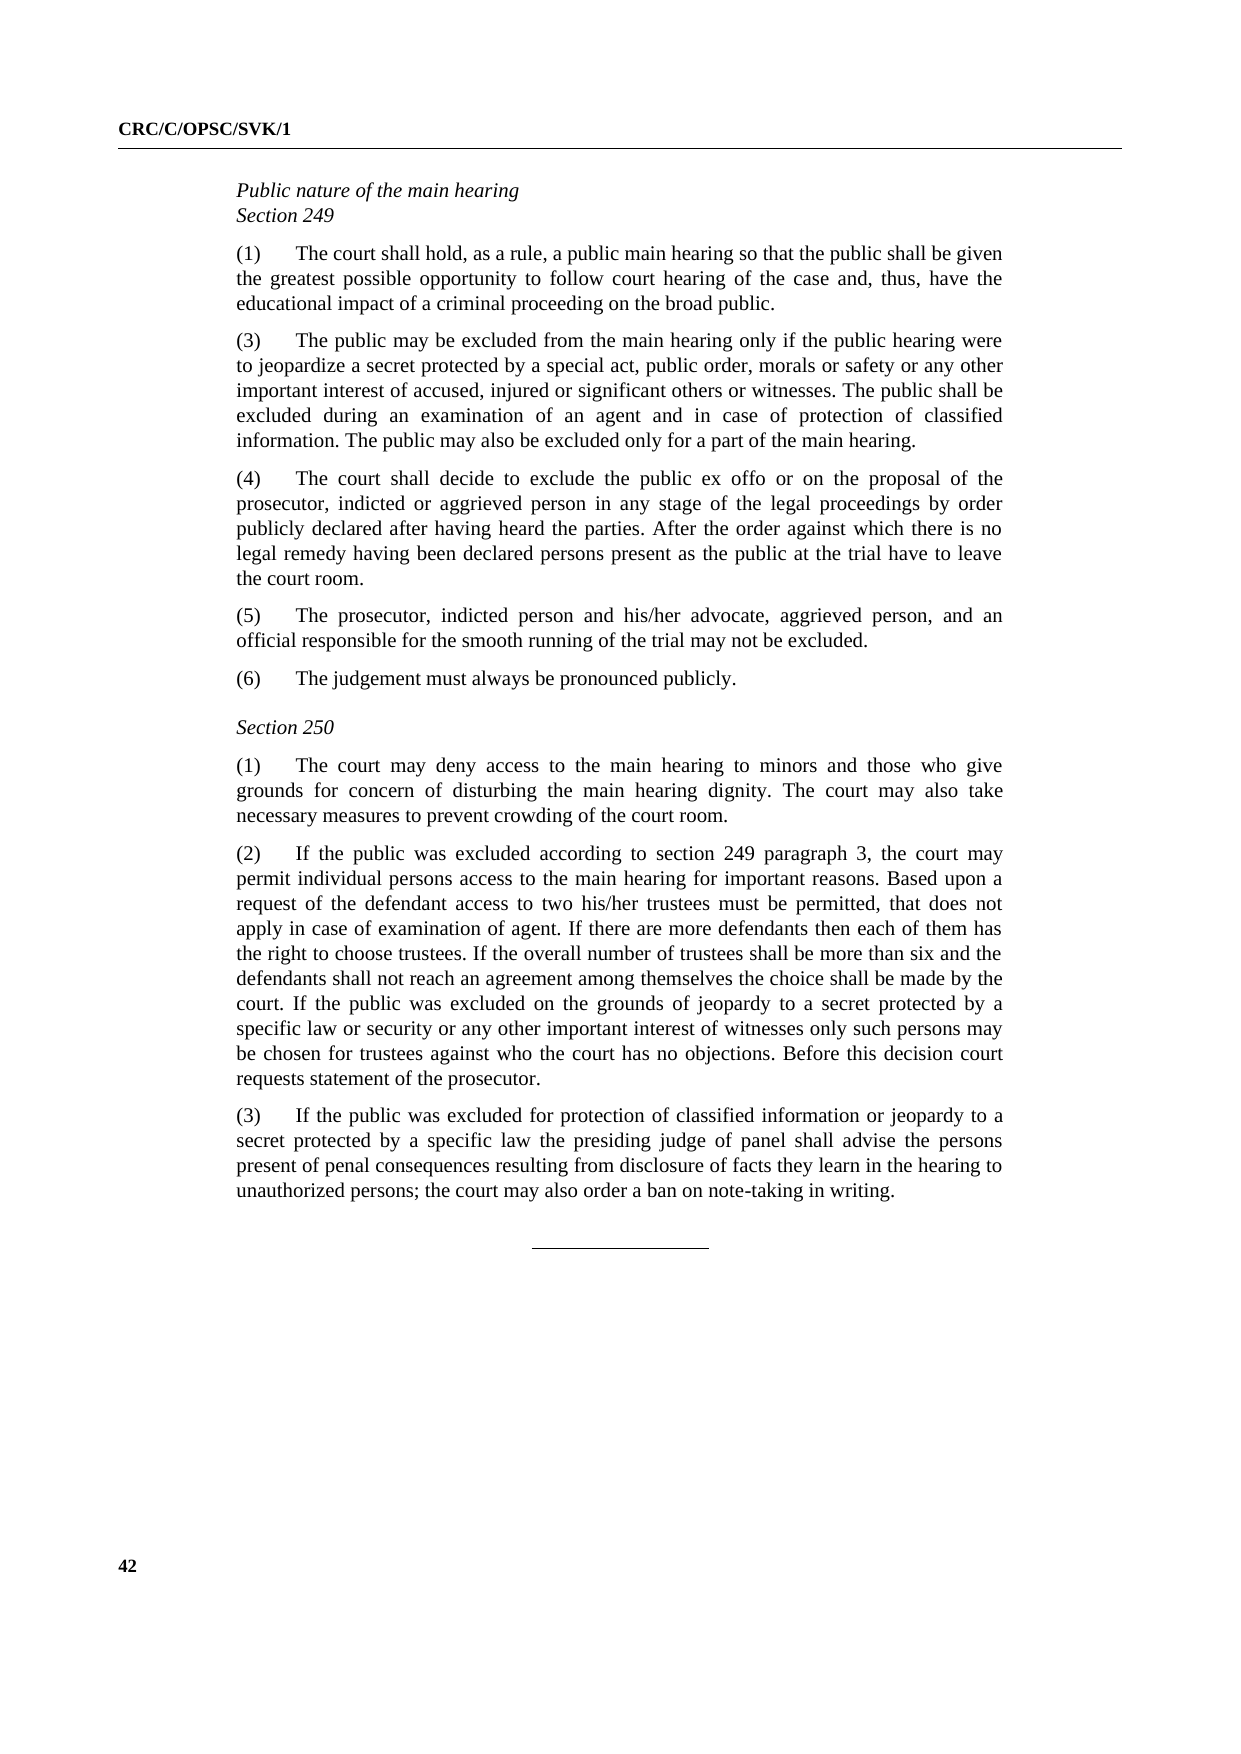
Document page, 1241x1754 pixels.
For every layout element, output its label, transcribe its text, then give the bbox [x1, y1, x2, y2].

text (1) The court shall hold, as a rule, a public main hearing so that the public shall be given the greatest possible opportunity to follow court hearing of the case and, thus, have the educational impact of a criminal proceeding on the broad public. [236, 240, 1004, 315]
text (1) The court may deny access to the main hearing to minors and those who give grounds for concern of disturbing the main hearing dignity. The court may also take necessary measures to prevent crowding of the court room. [236, 752, 1004, 827]
text (3) If the public was excluded for protection of classified information or jeopardy to a secret protected by a specific law the presiding judge of panel shall advise the persons present of penal consequences resulting from disclosure of facts they learn in the hearing to unauthorized persons; the court may also order a ban on note-taking in writing. [236, 1102, 1004, 1202]
text (5) The prosecutor, indicted person and his/her advocate, aggrieved person, and an official responsible for the smooth running of the trial may not be excluded. [236, 602, 1004, 652]
text Section 250 [118, 715, 1004, 740]
text (3) The public may be excluded from the main hearing only if the public hearing were to jeopardize a secret protected by a special act, public order, morals or safety or any other important interest of accused, injured or significant others or witnesses. The public shall be excluded during an examination of an agent and in case of protection of classified information. The public may also be excluded only for a part of the main hearing. [236, 327, 1004, 452]
text Public nature of the main hearing Section 249 [118, 177, 1004, 227]
text (2) If the public was excluded according to section 249 paragraph 3, the court may permit individual persons access to the main hearing for important reasons. Based upon a request of the defendant access to two his/her trustees must be permitted, that does not apply in case of examination of agent. If there are more defendants then each of them has the right to choose trustees. If the overall number of trustees shall be more than six and the defendants shall not reach an agreement among themselves the choice shall be made by the court. If the public was excluded on the grounds of jeopardy to a secret protected by a specific law or security or any other important interest of witnesses only such persons may be chosen for trustees against who the court has no objections. Before this decision court requests statement of the prosecutor. [236, 840, 1004, 1090]
text (4) The court shall decide to exclude the public ex offo or on the proposal of the prosecutor, indicted or aggrieved person in any stage of the legal proceedings by order publicly declared after having heard the parties. After the order against which there is no legal remedy having been declared persons present as the public at the trial have to leave the court room. [236, 465, 1004, 590]
text (6) The judgement must always be pronounced publicly. [236, 665, 1004, 690]
